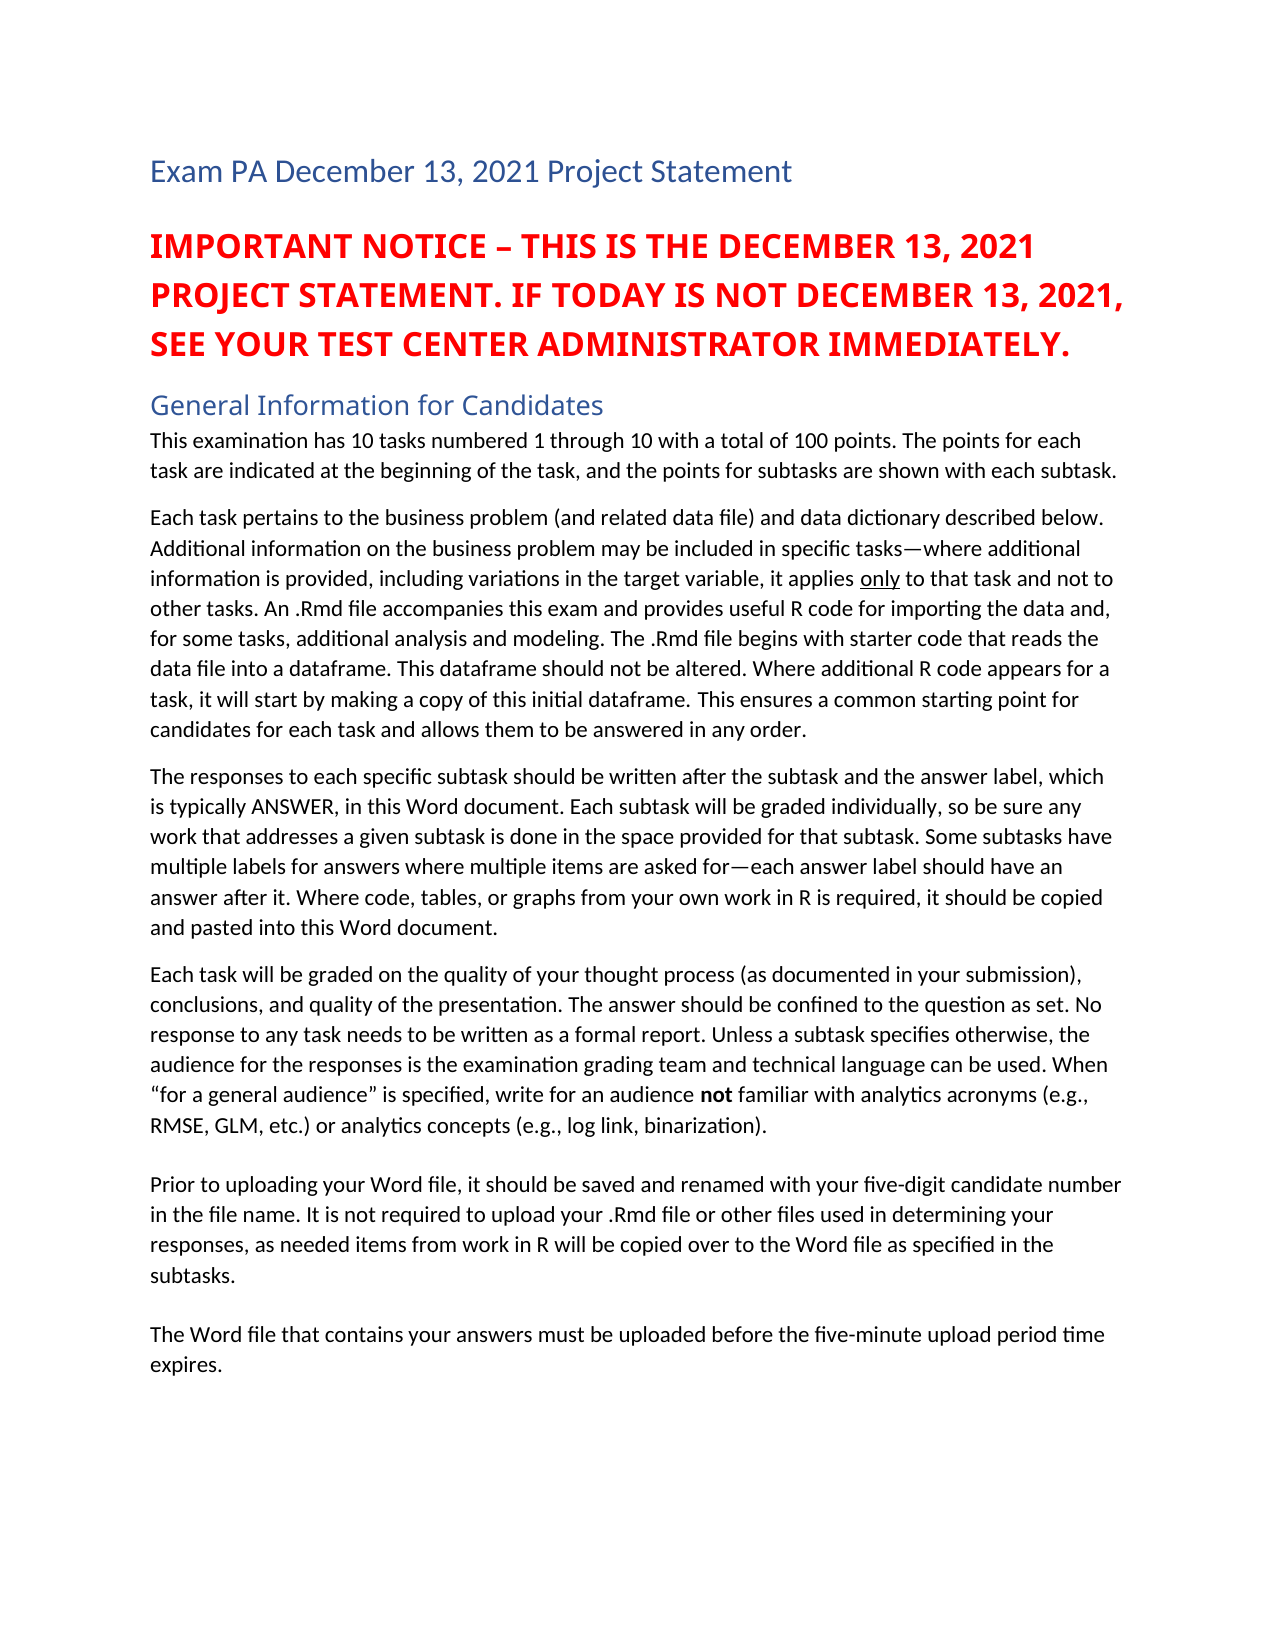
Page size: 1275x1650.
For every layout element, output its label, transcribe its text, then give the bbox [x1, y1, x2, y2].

text The Word file that contains your answers must be uploaded before the five-minute upload period time expires. [150, 1320, 1125, 1378]
text IMPORTANT NOTICE – THIS IS THE DECEMBER 13, 2021 PROJECT STATEMENT. IF TODAY IS NOT DECEMBER 13, 2021, SEE YOUR TEST CENTER ADMINISTRATOR IMMEDIATELY. [150, 223, 1125, 366]
subtitle General Information for Candidates [150, 387, 1125, 423]
text This examination has 10 tasks numbered 1 through 10 with a total of 100 points. The points for each task are indicated at the beginning of the task, and the points for subtasks are shown with each subtask. [150, 426, 1125, 485]
text The responses to each specific subtask should be written after the subtask and the answer label, which is typically ANSWER, in this Word document. Each subtask will be graded individually, so be sure any work that addresses a given subtask is done in the space provided for that subtask. Some subtasks have multiple labels for answers where multiple items are asked for—each answer label should have an answer after it. Where code, tables, or graphs from your own work in R is required, it should be copied and pasted into this Word document. [150, 762, 1125, 941]
text Exam PA December 13, 2021 Project Statement [150, 150, 1125, 191]
text Each task pertains to the business problem (and related data file) and data dictionary described below. Additional information on the business problem may be included in specific tasks—where additional information is provided, including variations in the target variable, it applies only to that task and not to other tasks. An .Rmd file accompanies this exam and provides useful R code for importing the data and, for some tasks, additional analysis and modeling. The .Rmd file begins with starter code that reads the data file into a dataframe. This dataframe should not be altered. Where additional R code appears for a task, it will start by making a copy of this initial dataframe. This ensures a common starting point for candidates for each task and allows them to be answered in any order. [150, 503, 1125, 743]
text Each task will be graded on the quality of your thought process (as documented in your submission), conclusions, and quality of the presentation. The answer should be confined to the question as set. No response to any task needs to be written as a formal report. Unless a subtask specifies otherwise, the audience for the responses is the examination grading team and technical language can be used. When “for a general audience” is specified, write for an audience not familiar with analytics acronyms (e.g., RMSE, GLM, etc.) or analytics concepts (e.g., log link, binarization). [150, 960, 1125, 1139]
text Prior to uploading your Word file, it should be saved and renamed with your five-digit candidate number in the file name. It is not required to upload your .Rmd file or other files used in determining your responses, as needed items from work in R will be copied over to the Word file as specified in the subtasks. [150, 1170, 1125, 1289]
